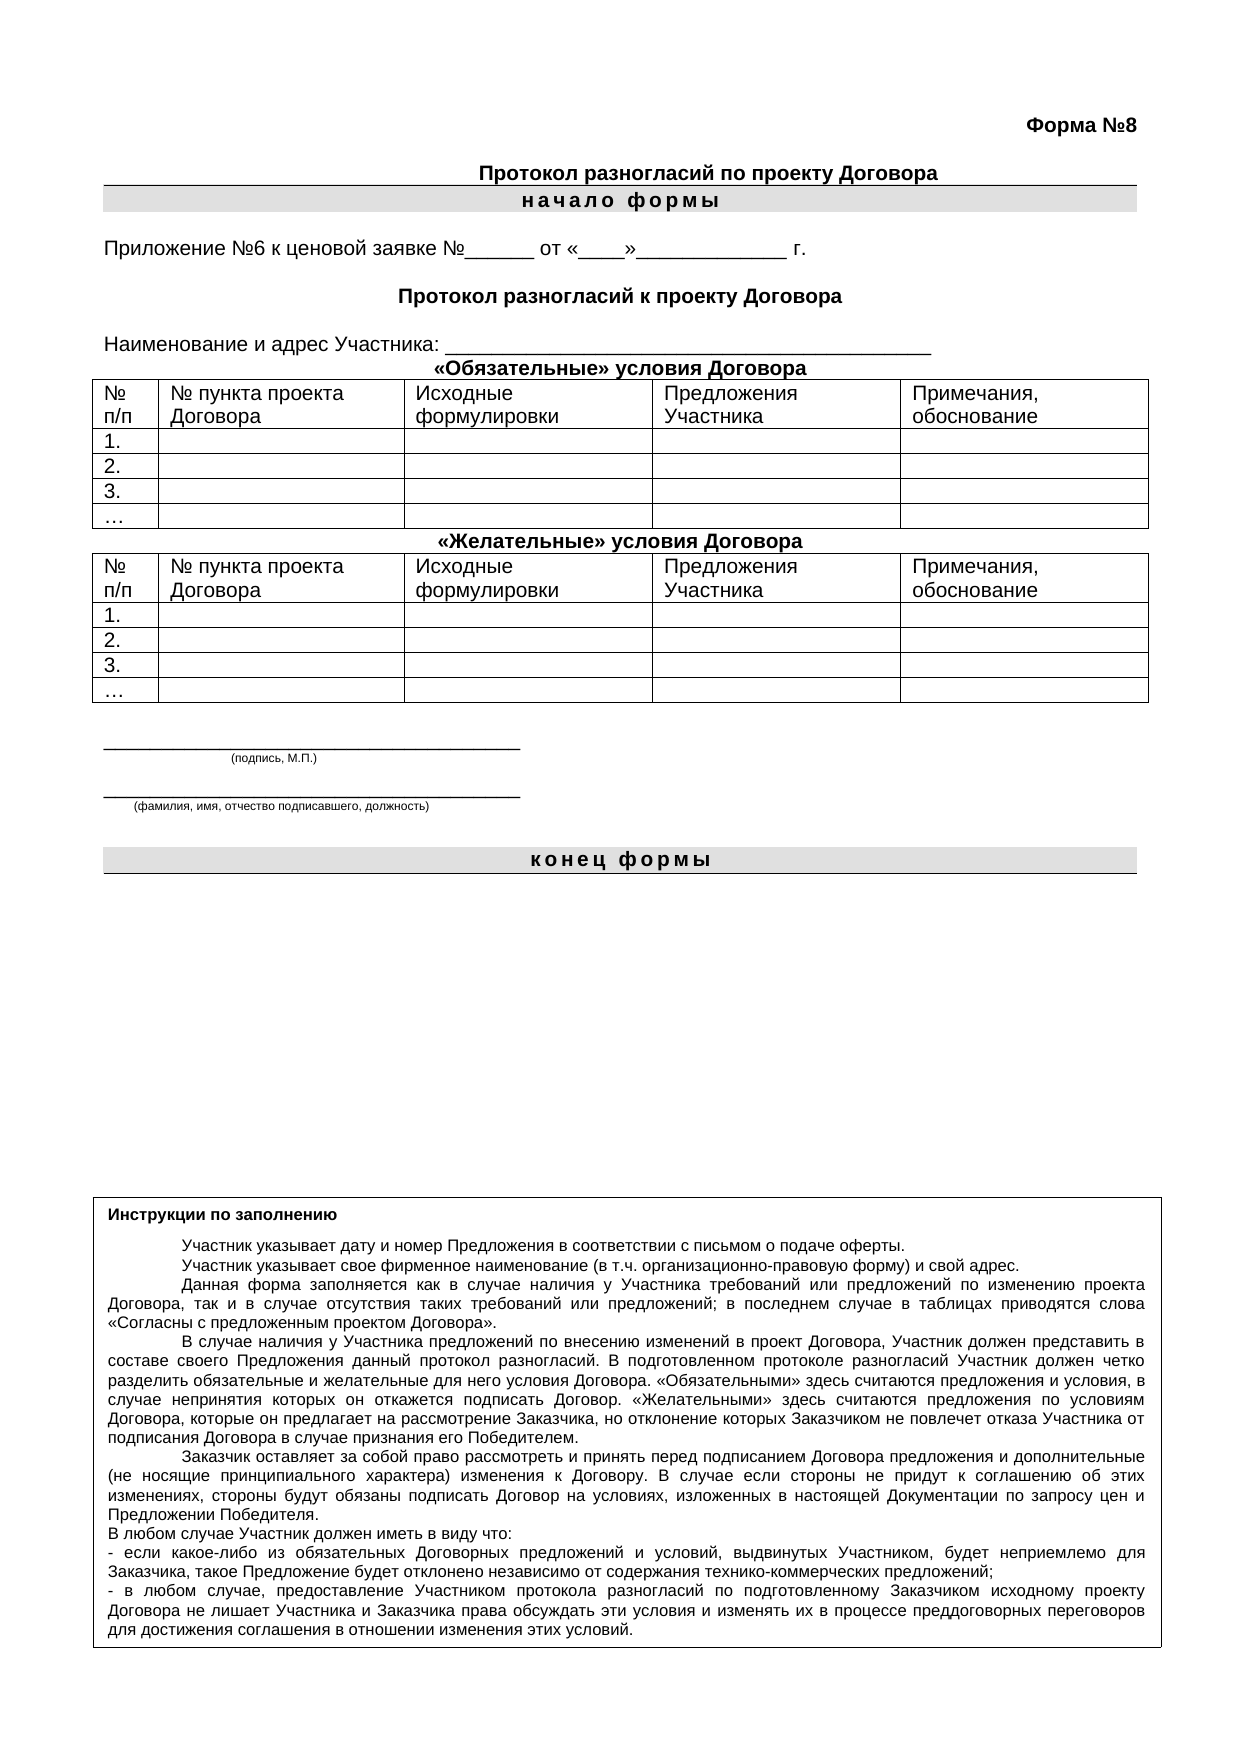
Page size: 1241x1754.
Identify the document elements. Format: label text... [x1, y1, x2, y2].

table_cell [405, 603, 652, 627]
table_cell [93, 653, 158, 677]
table_header Исходные формулировки [405, 380, 652, 428]
table_cell [159, 628, 404, 652]
table_cell [405, 653, 652, 677]
text Протокол разногласий к проекту Договора [103, 283, 1137, 307]
text начало формы [103, 186, 1137, 212]
table_header Примечания, обоснование [901, 554, 1148, 602]
table_cell [159, 603, 404, 627]
table_cell [653, 429, 900, 453]
table_cell [653, 603, 900, 627]
table_cell … [93, 504, 158, 528]
table_cell [93, 479, 158, 503]
table_cell [901, 479, 1148, 503]
table_cell [653, 678, 900, 702]
table_cell [653, 479, 900, 503]
table_cell [405, 454, 652, 478]
table_cell [159, 653, 404, 677]
table_cell [159, 454, 404, 478]
table_header Исходные формулировки [405, 554, 652, 602]
table_cell [159, 479, 404, 503]
table_cell [93, 628, 158, 652]
table_cell [159, 429, 404, 453]
table_header № пункта проекта Договора [159, 380, 404, 428]
table_header Примечания, обоснование [901, 380, 1148, 428]
table_cell [653, 454, 900, 478]
text ____________________________________ [103, 775, 1137, 799]
text «Обязательные» условия Договора [103, 355, 1137, 379]
table_cell [159, 678, 404, 702]
table_cell [93, 429, 158, 453]
table_cell [93, 603, 158, 627]
table_header № п/п [93, 554, 158, 602]
text «Желательные» условия Договора [103, 529, 1137, 553]
table_header Предложения Участника [653, 554, 900, 602]
text Наименование и адрес Участника: __________________________________________ [103, 331, 1137, 355]
table_header Предложения Участника [653, 380, 900, 428]
text Протокол разногласий по проекту Договора [103, 161, 1137, 184]
table_cell [653, 628, 900, 652]
table_cell [405, 429, 652, 453]
table_cell [901, 628, 1148, 652]
table_cell [405, 628, 652, 652]
text (фамилия, имя, отчество подписавшего, должность) [103, 799, 1137, 823]
table_cell [901, 653, 1148, 677]
table_cell … [93, 678, 158, 702]
text (подпись, М.П.) [103, 751, 1137, 775]
text Приложение №6 к ценовой заявке №______ от «____»_____________ г. [103, 236, 1137, 259]
table_header № пункта проекта Договора [159, 554, 404, 602]
text Форма №8 [103, 113, 1137, 137]
table_cell [901, 603, 1148, 627]
table_cell [901, 429, 1148, 453]
table_cell [901, 454, 1148, 478]
table_cell [653, 653, 900, 677]
text конец формы [103, 847, 1137, 874]
table_cell [653, 504, 900, 528]
table_cell [405, 504, 652, 528]
table_cell [405, 479, 652, 503]
table_cell [901, 678, 1148, 702]
table_cell [901, 504, 1148, 528]
table_cell [405, 678, 652, 702]
table_cell [159, 504, 404, 528]
table_cell [93, 454, 158, 478]
table_header № п/п [93, 380, 158, 428]
text ____________________________________ [103, 727, 1137, 751]
